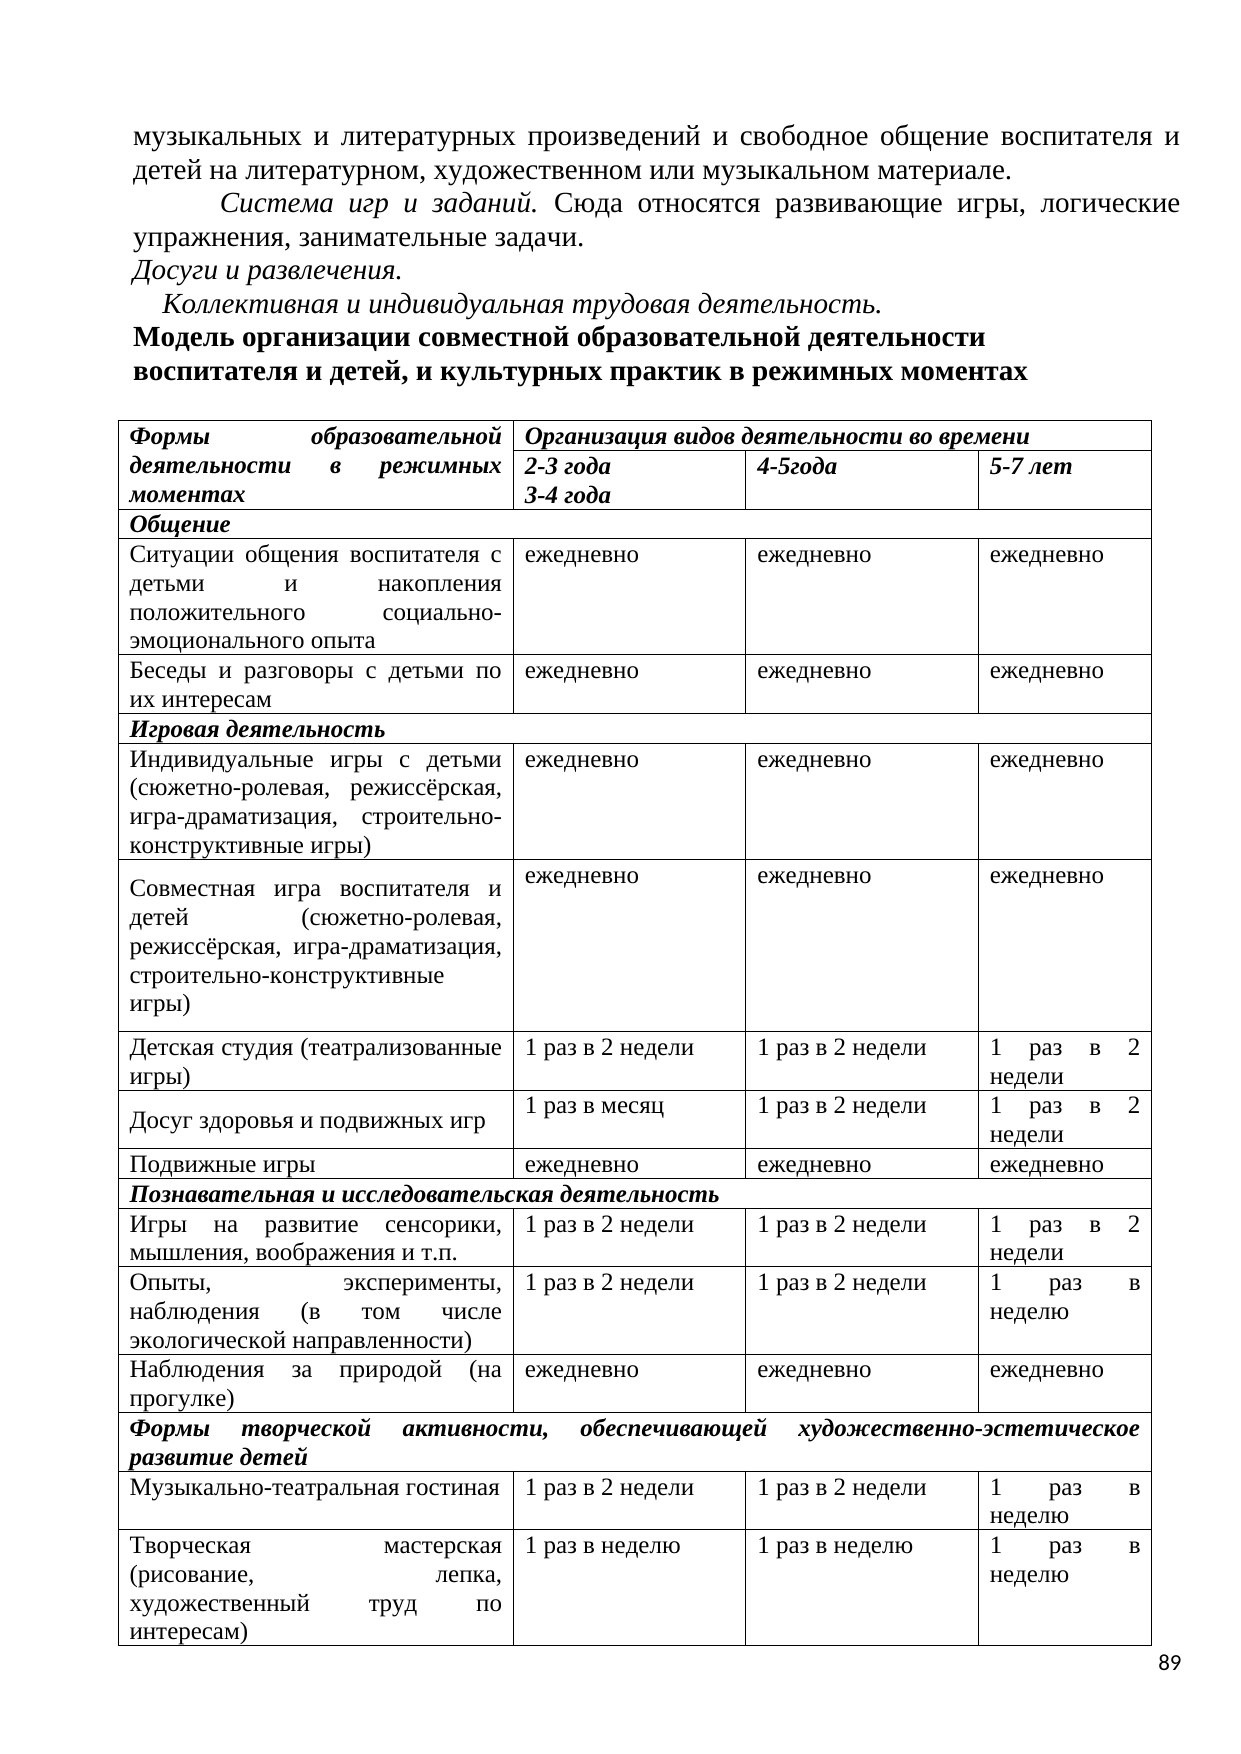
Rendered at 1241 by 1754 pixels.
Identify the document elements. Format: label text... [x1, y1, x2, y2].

table_cell 1 раз в 2 недели [514, 1267, 745, 1353]
table_cell 1 раз в 2 недели [979, 1209, 1151, 1266]
table_cell ежедневно [746, 539, 978, 654]
table_cell 1 раз в 2 недели [746, 1091, 978, 1148]
text Коллективная и индивидуальная трудовая деятельность. [133, 286, 1181, 319]
table_cell 1 раз в 2 недели [514, 1209, 745, 1266]
table_cell 1 раз в неделю [979, 1530, 1151, 1645]
text воспитателя и детей, и культурных практик в режимных моментах [133, 353, 1181, 387]
table_cell 1 раз в месяц [514, 1091, 745, 1148]
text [133, 118, 1181, 185]
table_cell 1 раз в 2 недели [746, 1209, 978, 1266]
table_cell Познавательная и исследовательская деятельность [119, 1179, 1151, 1208]
table_cell ежедневно [514, 860, 745, 1031]
table_cell 1 раз в 2 недели [514, 1032, 745, 1089]
table_cell ежедневно [514, 655, 745, 713]
table_header Формы образовательной деятельности в режимных моментах [119, 421, 513, 508]
table_cell 1 раз в 2 недели [514, 1472, 745, 1529]
table_cell ежедневно [746, 655, 978, 713]
table_cell Общение [119, 510, 1151, 538]
table_cell 1 раз в 2 недели [979, 1091, 1151, 1148]
table_cell ежедневно [979, 744, 1151, 859]
table_cell Формы творческой активности, обеспечивающей художественно-эстетическое развитие детей [119, 1413, 1151, 1471]
table_cell Творческая мастерская (рисование, лепка, художественный труд по интересам) [119, 1530, 513, 1645]
table_cell ежедневно [746, 1355, 978, 1412]
table_cell ежедневно [979, 1355, 1151, 1412]
table_cell ежедневно [979, 1149, 1151, 1178]
table_cell 1 раз в неделю [514, 1530, 745, 1645]
table_cell ежедневно [746, 1149, 978, 1178]
table_cell Игровая деятельность [119, 714, 1151, 743]
table_cell Опыты, эксперименты, наблюдения (в том числе экологической направленности) [119, 1267, 513, 1353]
table_cell 1 раз в 2 недели [746, 1267, 978, 1353]
table_cell ежедневно [514, 1355, 745, 1412]
table_cell Игры на развитие сенсорики, мышления, воображения и т.п. [119, 1209, 513, 1266]
table_cell 4-5года [746, 451, 978, 508]
table_cell ежедневно [979, 539, 1151, 654]
table_cell Досуг здоровья и подвижных игр [119, 1091, 513, 1148]
table_cell 1 раз в неделю [979, 1267, 1151, 1353]
text Досуги и развлечения. [133, 252, 1181, 286]
table_cell Наблюдения за природой (на прогулке) [119, 1355, 513, 1412]
text Система игр и заданий. Сюда относятся развивающие игры, логические упражнения, занимательные задачи. [133, 185, 1181, 252]
table_cell Подвижные игры [119, 1149, 513, 1178]
table_cell 1 раз в 2 недели [979, 1032, 1151, 1089]
table_cell ежедневно [514, 744, 745, 859]
text Модель организации совместной образовательной деятельности [133, 319, 1181, 353]
table_cell ежедневно [979, 655, 1151, 713]
table_cell Ситуации общения воспитателя с детьми и накопления положительного социально-эмоционального опыта [119, 539, 513, 654]
table_cell ежедневно [514, 539, 745, 654]
table_cell Беседы и разговоры с детьми по их интересам [119, 655, 513, 713]
table_cell ежедневно [979, 860, 1151, 1031]
table_cell 1 раз в 2 недели [746, 1472, 978, 1529]
table_cell 1 раз в неделю [746, 1530, 978, 1645]
table_cell 5-7 лет [979, 451, 1151, 508]
table_cell 2-3 года 3-4 года [514, 451, 745, 508]
table_cell Индивидуальные игры с детьми (сюжетно-ролевая, режиссёрская, игра-драматизация, строительно-конструктивные игры) [119, 744, 513, 859]
table_cell ежедневно [746, 860, 978, 1031]
table_cell ежедневно [514, 1149, 745, 1178]
table_cell 1 раз в 2 недели [746, 1032, 978, 1089]
table_cell ежедневно [746, 744, 978, 859]
table_cell Детская студия (театрализованные игры) [119, 1032, 513, 1089]
table_header Организация видов деятельности во времени [514, 421, 1151, 450]
table_cell Совместная игра воспитателя и детей (сюжетно-ролевая, режиссёрская, игра-драматизация, строительно-конструктивные игры) [119, 860, 513, 1031]
table_cell 1 раз в неделю [979, 1472, 1151, 1529]
table_cell Музыкально-театральная гостиная [119, 1472, 513, 1529]
